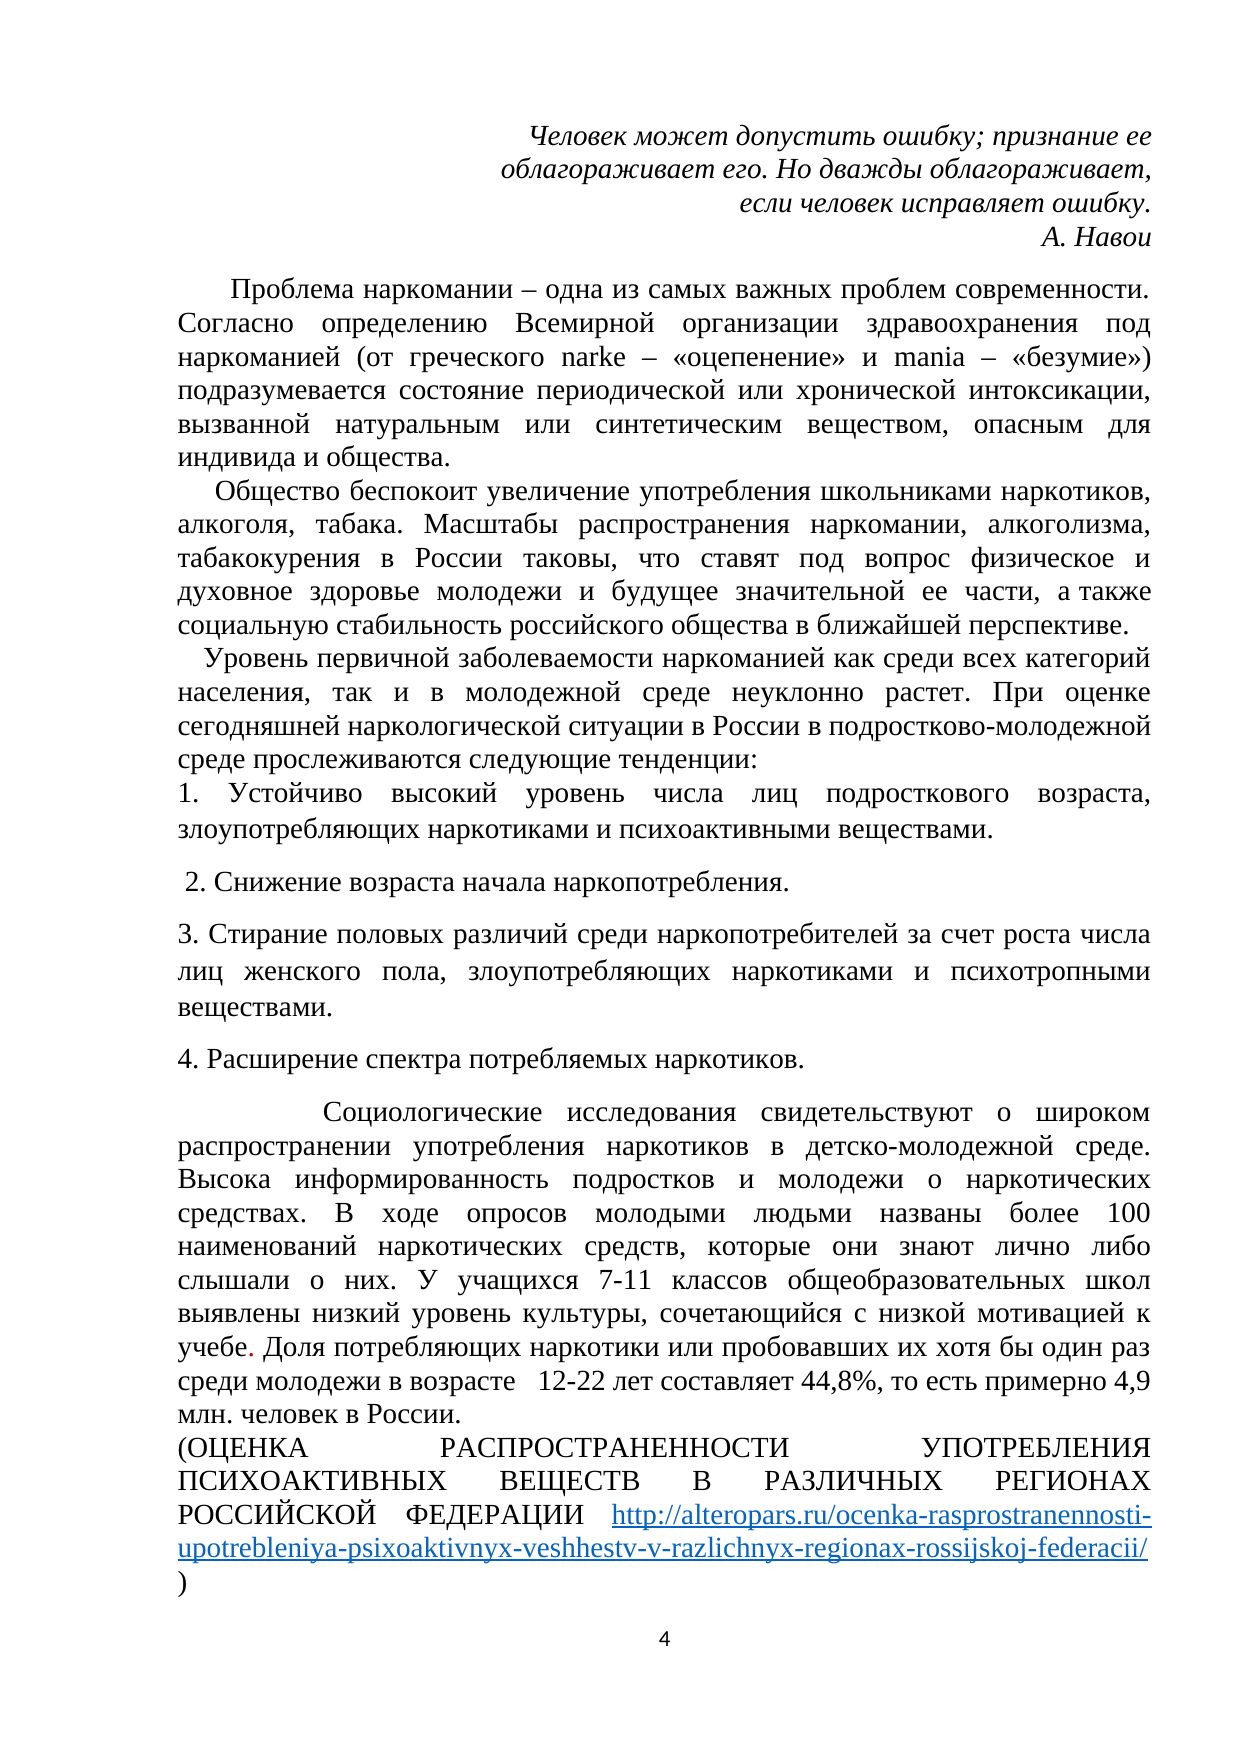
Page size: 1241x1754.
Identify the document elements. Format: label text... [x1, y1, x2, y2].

text 1. Устойчиво высокий уровень числа лиц подросткового возраста, злоупотребляющих наркотиками и психоактивными веществами. [177, 775, 1152, 844]
text Социологические исследования свидетельствуют о широком распространении употребления наркотиков в детско-молодежной среде. Высока информированность подростков и молодежи о наркотических средствах. В ходе опросов молодыми людьми названы более 100 наименований наркотических средств, которые они знают лично либо слышали о них. У учащихся 7-11 классов общеобразовательных школ выявлены низкий уровень культуры, сочетающийся с низкой мотивацией к учебе. Доля потребляющих наркотики или пробовавших их хотя бы один раз среди молодежи в возрасте 12-22 лет составляет 44,8%, то есть примерно 4,9 млн. человек в России. [177, 1094, 1152, 1430]
text А. Навои [177, 219, 1152, 252]
text (ОЦЕНКА РАСПРОСТРАНЕННОСТИ УПОТРЕБЛЕНИЯ ПСИХОАКТИВНЫХ ВЕЩЕСТВ В РАЗЛИЧНЫХ РЕГИОНАХ РОССИЙСКОЙ ФЕДЕРАЦИИ http://alteropars.ru/ocenka-rasprostranennosti-upotrebleniya-psixoaktivnyx-veshhestv-v-razlichnyx-regionax-rossijskoj-federacii/ ) [177, 1430, 1152, 1597]
text Проблема наркомании – одна из самых важных проблем современности. Согласно определению Всемирной организации здравоохранения под наркоманией (от греческого narke – «оцепенение» и mania – «безумие») подразумевается состояние периодической или хронической интоксикации, вызванной натуральным или синтетическим веществом, опасным для индивида и общества. [177, 272, 1152, 473]
text Общество беспокоит увеличение употребления школьниками наркотиков, алкоголя, табака. Масштабы распространения наркомании, алкоголизма, табакокурения в России таковы, что ставят под вопрос физическое и духовное здоровье молодежи и будущее значительной ее части, а также социальную стабильность российского общества в ближайшей перспективе. [177, 473, 1152, 641]
text Уровень первичной заболеваемости наркоманией как среди всех категорий населения, так и в молодежной среде неуклонно растет. При оценке сегодняшней наркологической ситуации в России в подростково-молодежной среде прослеживаются следующие тенденции: [177, 641, 1152, 775]
text Человек может допустить ошибку; признание ее [177, 118, 1152, 152]
text 3. Стирание половых различий среди наркопотребителей за счет роста числа лиц женского пола, злоупотребляющих наркотиками и психотропными веществами. [177, 916, 1152, 1022]
text если человек исправляет ошибку. [177, 185, 1152, 219]
text 4. Расширение спектра потребляемых наркотиков. [177, 1042, 1152, 1075]
text облагораживает его. Но дважды облагораживает, [177, 152, 1152, 185]
text 2. Снижение возраста начала наркопотребления. [177, 864, 1152, 897]
